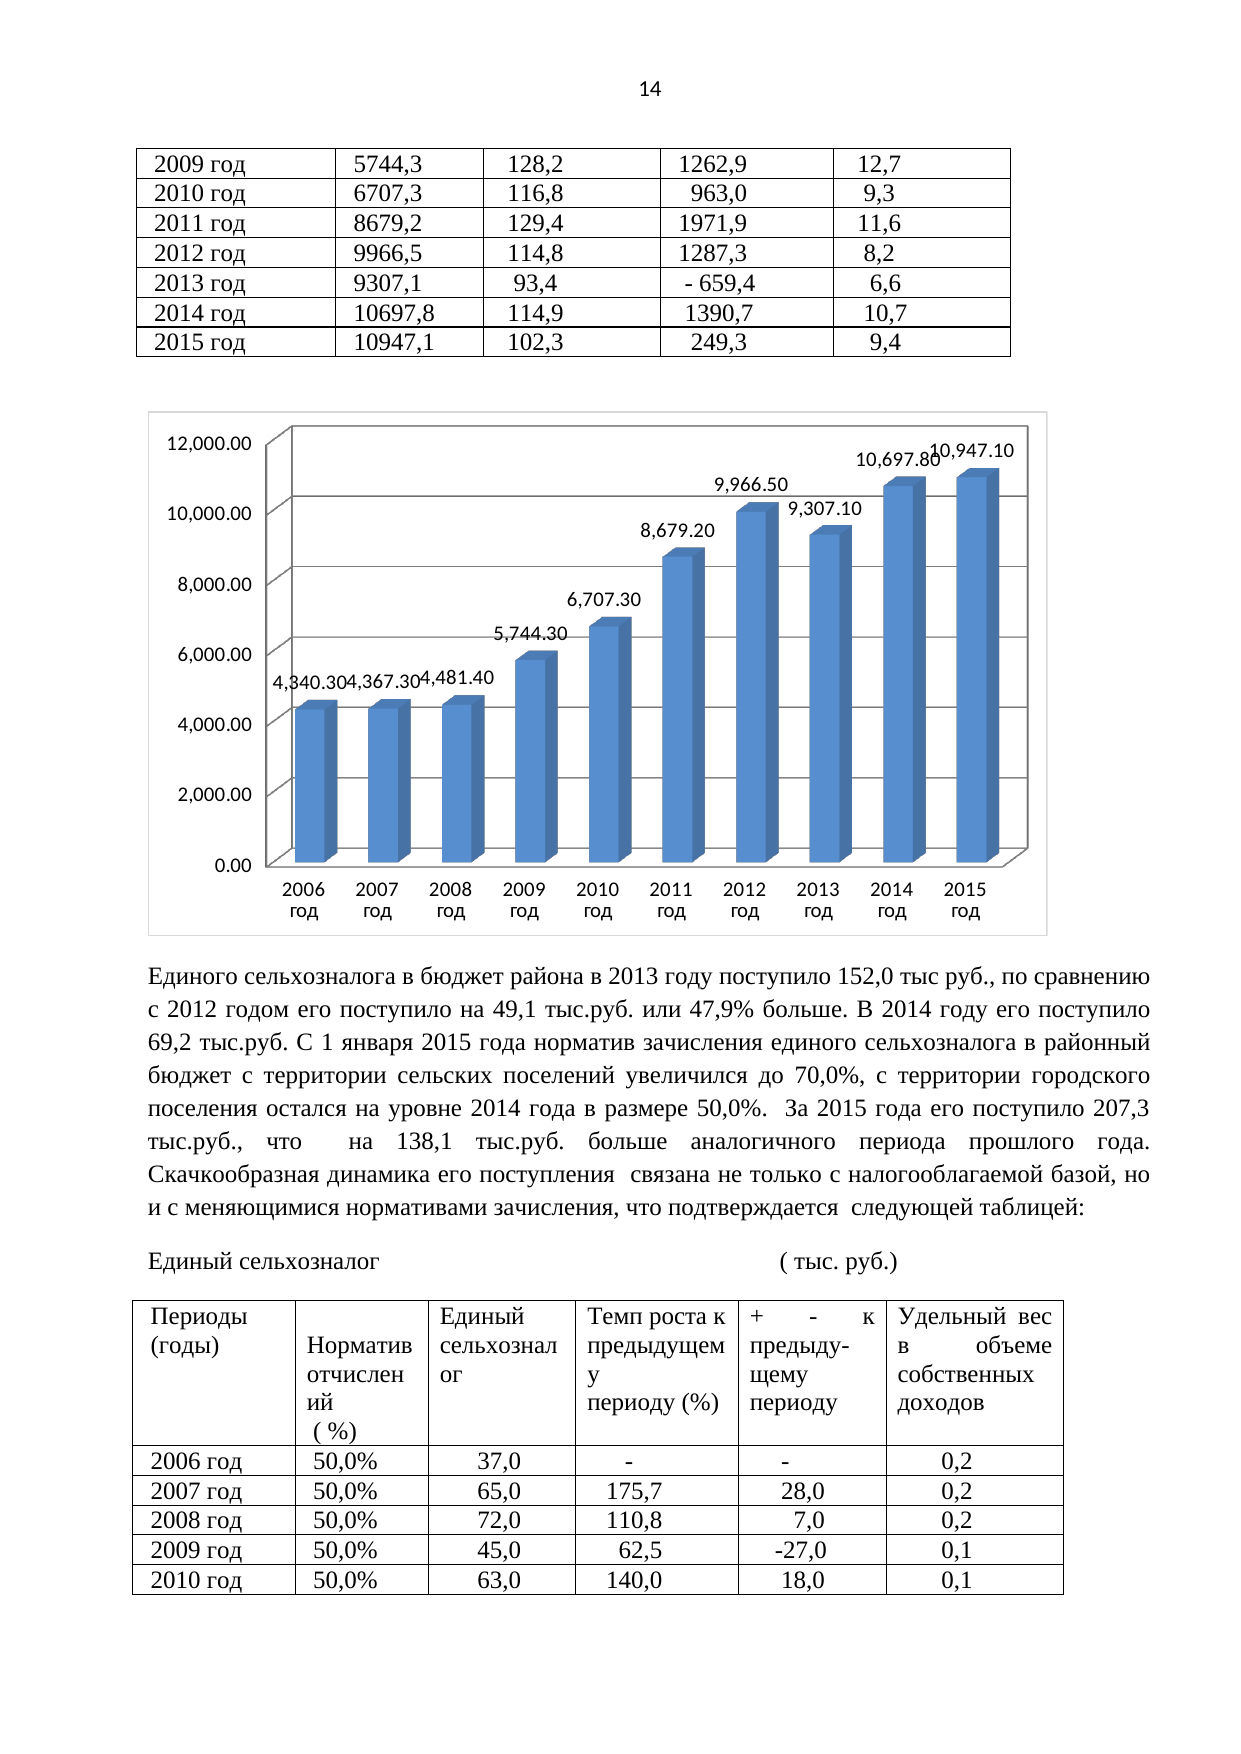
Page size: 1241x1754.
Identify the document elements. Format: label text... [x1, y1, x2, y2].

table_cell 2009 год [137, 149, 335, 177]
table_cell 65,0 [429, 1476, 575, 1504]
table_cell 140,0 [576, 1565, 738, 1594]
table_cell 93,4 [484, 268, 660, 297]
table_cell 2008 год [133, 1506, 295, 1534]
table_cell 12,7 [834, 149, 1010, 177]
table_cell 10697,8 [336, 298, 483, 326]
table_cell 63,0 [429, 1565, 575, 1594]
table_cell 128,2 [484, 149, 660, 177]
table_cell 2010 год [137, 179, 335, 207]
table_cell 2014 год [137, 298, 335, 326]
table_cell 45,0 [429, 1535, 575, 1564]
table_cell 0,2 [887, 1476, 1063, 1504]
table_cell 2012 год [137, 238, 335, 267]
table_cell 7,0 [739, 1506, 886, 1534]
table_cell 8679,2 [336, 208, 483, 237]
table_cell 50,0% [296, 1446, 428, 1475]
table_cell 2009 год [133, 1535, 295, 1564]
table_cell 110,8 [576, 1506, 738, 1534]
table_cell 72,0 [429, 1506, 575, 1534]
table_cell 129,4 [484, 208, 660, 237]
table_cell - [576, 1446, 738, 1475]
table_cell 50,0% [296, 1506, 428, 1534]
table_cell 0,2 [887, 1446, 1063, 1475]
table_cell 2011 год [137, 208, 335, 237]
table_cell 50,0% [296, 1535, 428, 1564]
text Единый сельхозналог ( тыс. руб.) [148, 1246, 1152, 1275]
table_cell 114,9 [484, 298, 660, 326]
table_cell 10947,1 [336, 328, 483, 356]
table_cell 6707,3 [336, 179, 483, 207]
table_cell 9966,5 [336, 238, 483, 267]
table_cell 0,1 [887, 1565, 1063, 1594]
table_cell 2006 год [133, 1446, 295, 1475]
table_header Удельный вес в объеме собственных доходов [887, 1301, 1063, 1445]
table_header Единый сельхозналог [429, 1301, 575, 1445]
text Единого сельхозналога в бюджет района в 2013 году поступило 152,0 тыс руб., по сравнению с 2012 годом его поступило на 49,1 тыс.руб. или 47,9% больше. В 2014 году его поступило 69,2 тыс.руб. С 1 января 2015 года норматив зачисления единого сельхозналога в районный бюджет с территории сельских поселений увеличился до 70,0%, с территории городского поселения остался на уровне 2014 года в размере 50,0%. За 2015 года его поступило 207,3 тыс.руб., что на 138,1 тыс.руб. больше аналогичного периода прошлого года. Скачкообразная динамика его поступления связана не только с налогооблагаемой базой, но и с меняющимися нормативами зачисления, что подтверждается следующей таблицей: [148, 961, 1152, 1221]
table_cell 9,3 [834, 179, 1010, 207]
table_cell -27,0 [739, 1535, 886, 1564]
table_cell 249,3 [661, 328, 833, 356]
table_cell 0,1 [887, 1535, 1063, 1564]
table_cell - [739, 1446, 886, 1475]
table_cell 50,0% [296, 1476, 428, 1504]
table_cell 11,6 [834, 208, 1010, 237]
table_cell 175,7 [576, 1476, 738, 1504]
table_cell 963,0 [661, 179, 833, 207]
table_cell - 659,4 [661, 268, 833, 297]
table_cell 1390,7 [661, 298, 833, 326]
table_cell 1287,3 [661, 238, 833, 267]
table_header + - к предыду- щему периоду [739, 1301, 886, 1445]
table_cell 28,0 [739, 1476, 886, 1504]
table_cell 102,3 [484, 328, 660, 356]
table_cell 2015 год [137, 328, 335, 356]
table_cell 2013 год [137, 268, 335, 297]
table_cell 2010 год [133, 1565, 295, 1594]
table_cell 5744,3 [336, 149, 483, 177]
table_cell 9307,1 [336, 268, 483, 297]
table_cell 6,6 [834, 268, 1010, 297]
table_cell 37,0 [429, 1446, 575, 1475]
table_cell 9,4 [834, 328, 1010, 356]
table_cell 1971,9 [661, 208, 833, 237]
table_cell 116,8 [484, 179, 660, 207]
table_cell 2007 год [133, 1476, 295, 1504]
table_cell 8,2 [834, 238, 1010, 267]
table_header Норматив отчислений ( %) [296, 1301, 428, 1445]
table_cell 62,5 [576, 1535, 738, 1564]
table_header Темп роста к предыдущему периоду (%) [576, 1301, 738, 1445]
table_cell 114,8 [484, 238, 660, 267]
table_cell 1262,9 [661, 149, 833, 177]
table_cell 0,2 [887, 1506, 1063, 1534]
table_cell 10,7 [834, 298, 1010, 326]
table_cell 50,0% [296, 1565, 428, 1594]
table_cell 18,0 [739, 1565, 886, 1594]
table_header Периоды (годы) [133, 1301, 295, 1445]
